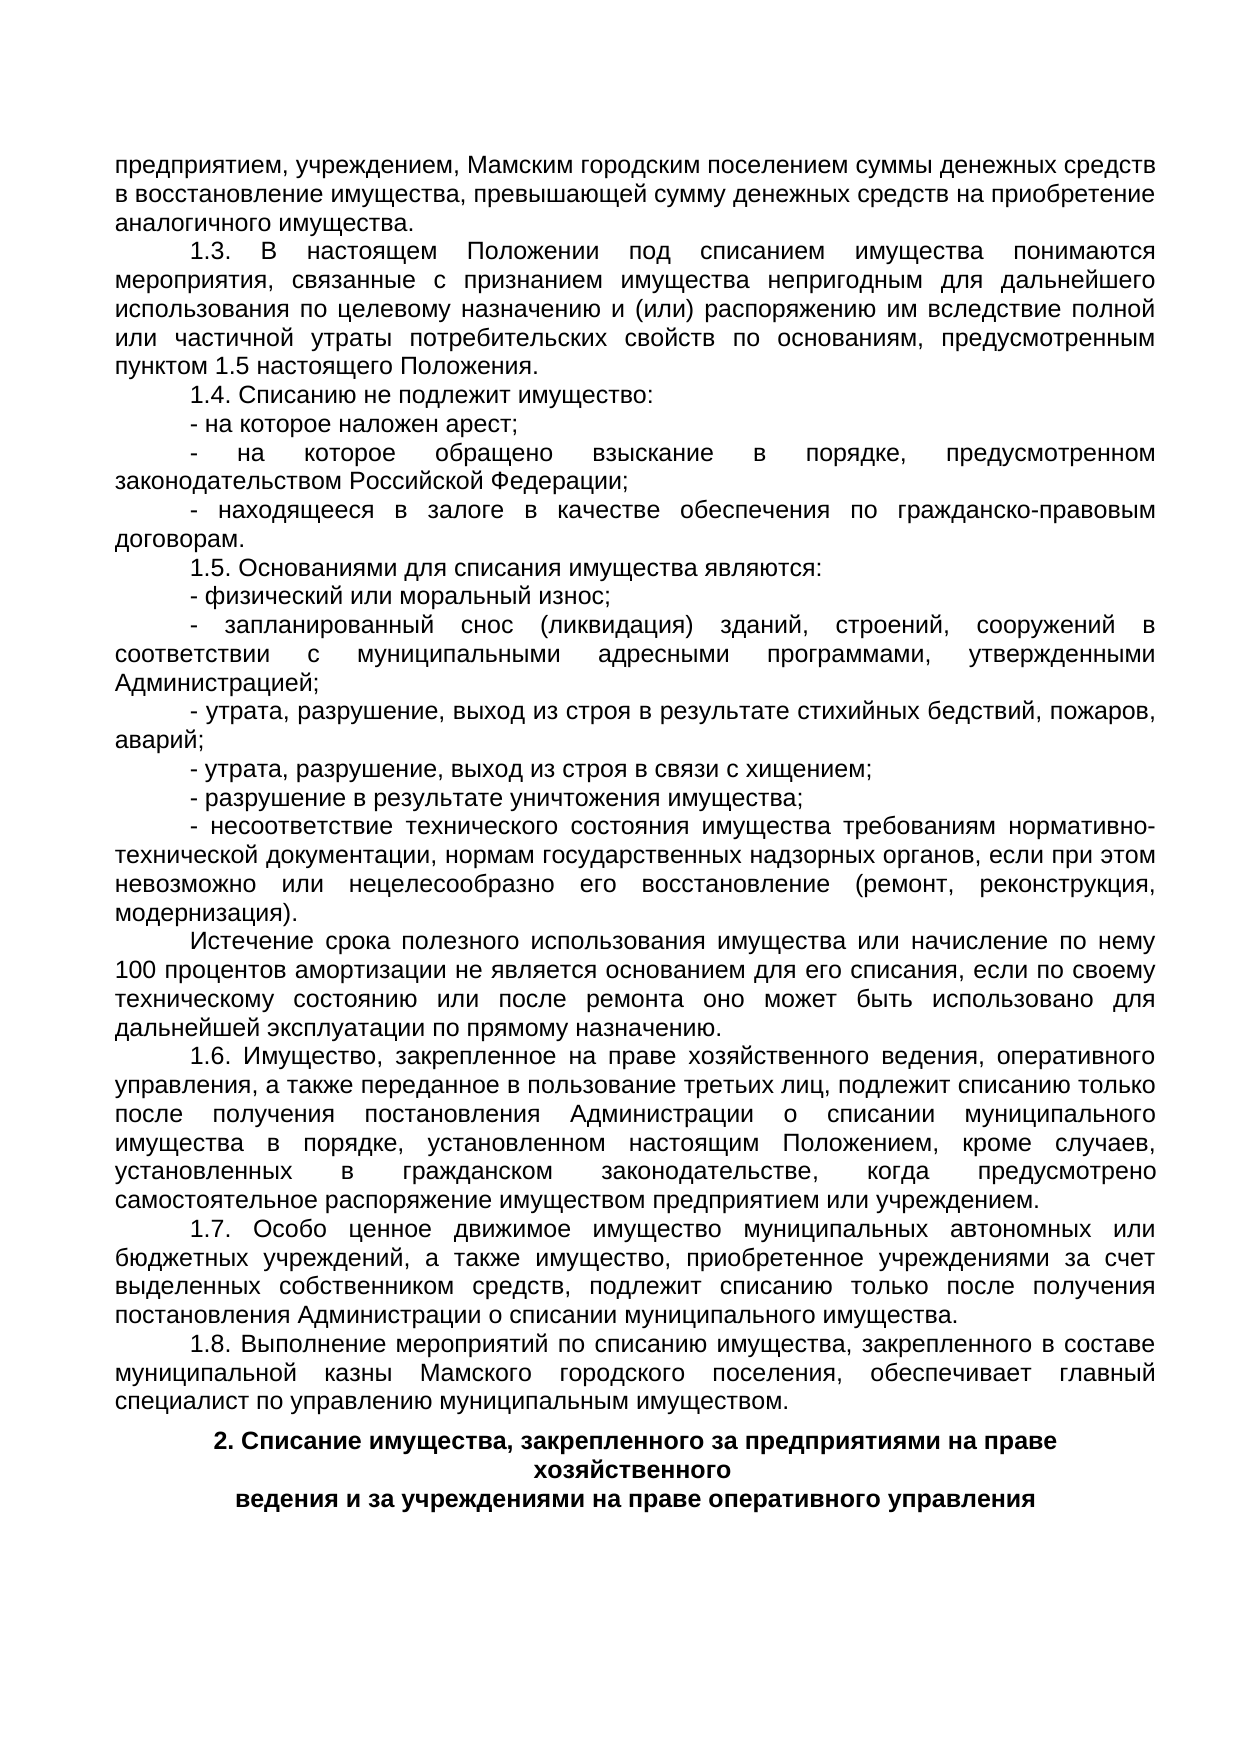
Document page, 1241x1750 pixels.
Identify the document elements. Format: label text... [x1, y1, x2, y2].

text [114, 150, 1157, 236]
text - несоответствие технического состояния имущества требованиям нормативно-технической документации, нормам государственных надзорных органов, если при этом невозможно или нецелесообразно его восстановление (ремонт, реконструкция, модернизация). [114, 811, 1157, 926]
text - запланированный снос (ликвидация) зданий, строений, сооружений в соответствии с муниципальными адресными программами, утвержденными Администрацией; [114, 610, 1157, 696]
text - на которое наложен арест; [114, 409, 1157, 437]
text - на которое обращено взыскание в порядке, предусмотренном законодательством Российской Федерации; [114, 437, 1157, 495]
text 1.8. Выполнение мероприятий по списанию имущества, закрепленного в составе муниципальной казны Мамского городского поселения, обеспечивает главный специалист по управлению муниципальным имуществом. [114, 1329, 1157, 1415]
subtitle 2. Списание имущества, закрепленного за предприятиями на праве хозяйственного ведения и за учреждениями на праве оперативного управления [114, 1426, 1157, 1512]
text - разрушение в результате уничтожения имущества; [114, 782, 1157, 811]
text - утрата, разрушение, выход из строя в результате стихийных бедствий, пожаров, аварий; [114, 696, 1157, 754]
text 1.4. Списанию не подлежит имущество: [114, 380, 1157, 409]
text - утрата, разрушение, выход из строя в связи с хищением; [114, 754, 1157, 782]
text 1.3. В настоящем Положении под списанием имущества понимаются мероприятия, связанные с признанием имущества непригодным для дальнейшего использования по целевому назначению и (или) распоряжению им вследствие полной или частичной утраты потребительских свойств по основаниям, предусмотренным пунктом 1.5 настоящего Положения. [114, 236, 1157, 380]
text - находящееся в залоге в качестве обеспечения по гражданско-правовым договорам. [114, 495, 1157, 552]
text 1.7. Особо ценное движимое имущество муниципальных автономных или бюджетных учреждений, а также имущество, приобретенное учреждениями за счет выделенных собственником средств, подлежит списанию только после получения постановления Администрации о списании муниципального имущества. [114, 1214, 1157, 1329]
text - физический или моральный износ; [114, 581, 1157, 610]
text 1.6. Имущество, закрепленное на праве хозяйственного ведения, оперативного управления, а также переданное в пользование третьих лиц, подлежит списанию только после получения постановления Администрации о списании муниципального имущества в порядке, установленном настоящим Положением, кроме случаев, установленных в гражданском законодательстве, когда предусмотрено самостоятельное распоряжение имуществом предприятием или учреждением. [114, 1041, 1157, 1214]
text Истечение срока полезного использования имущества или начисление по нему 100 процентов амортизации не является основанием для его списания, если по своему техническому состоянию или после ремонта оно может быть использовано для дальнейшей эксплуатации по прямому назначению. [114, 926, 1157, 1041]
text 1.5. Основаниями для списания имущества являются: [114, 552, 1157, 581]
